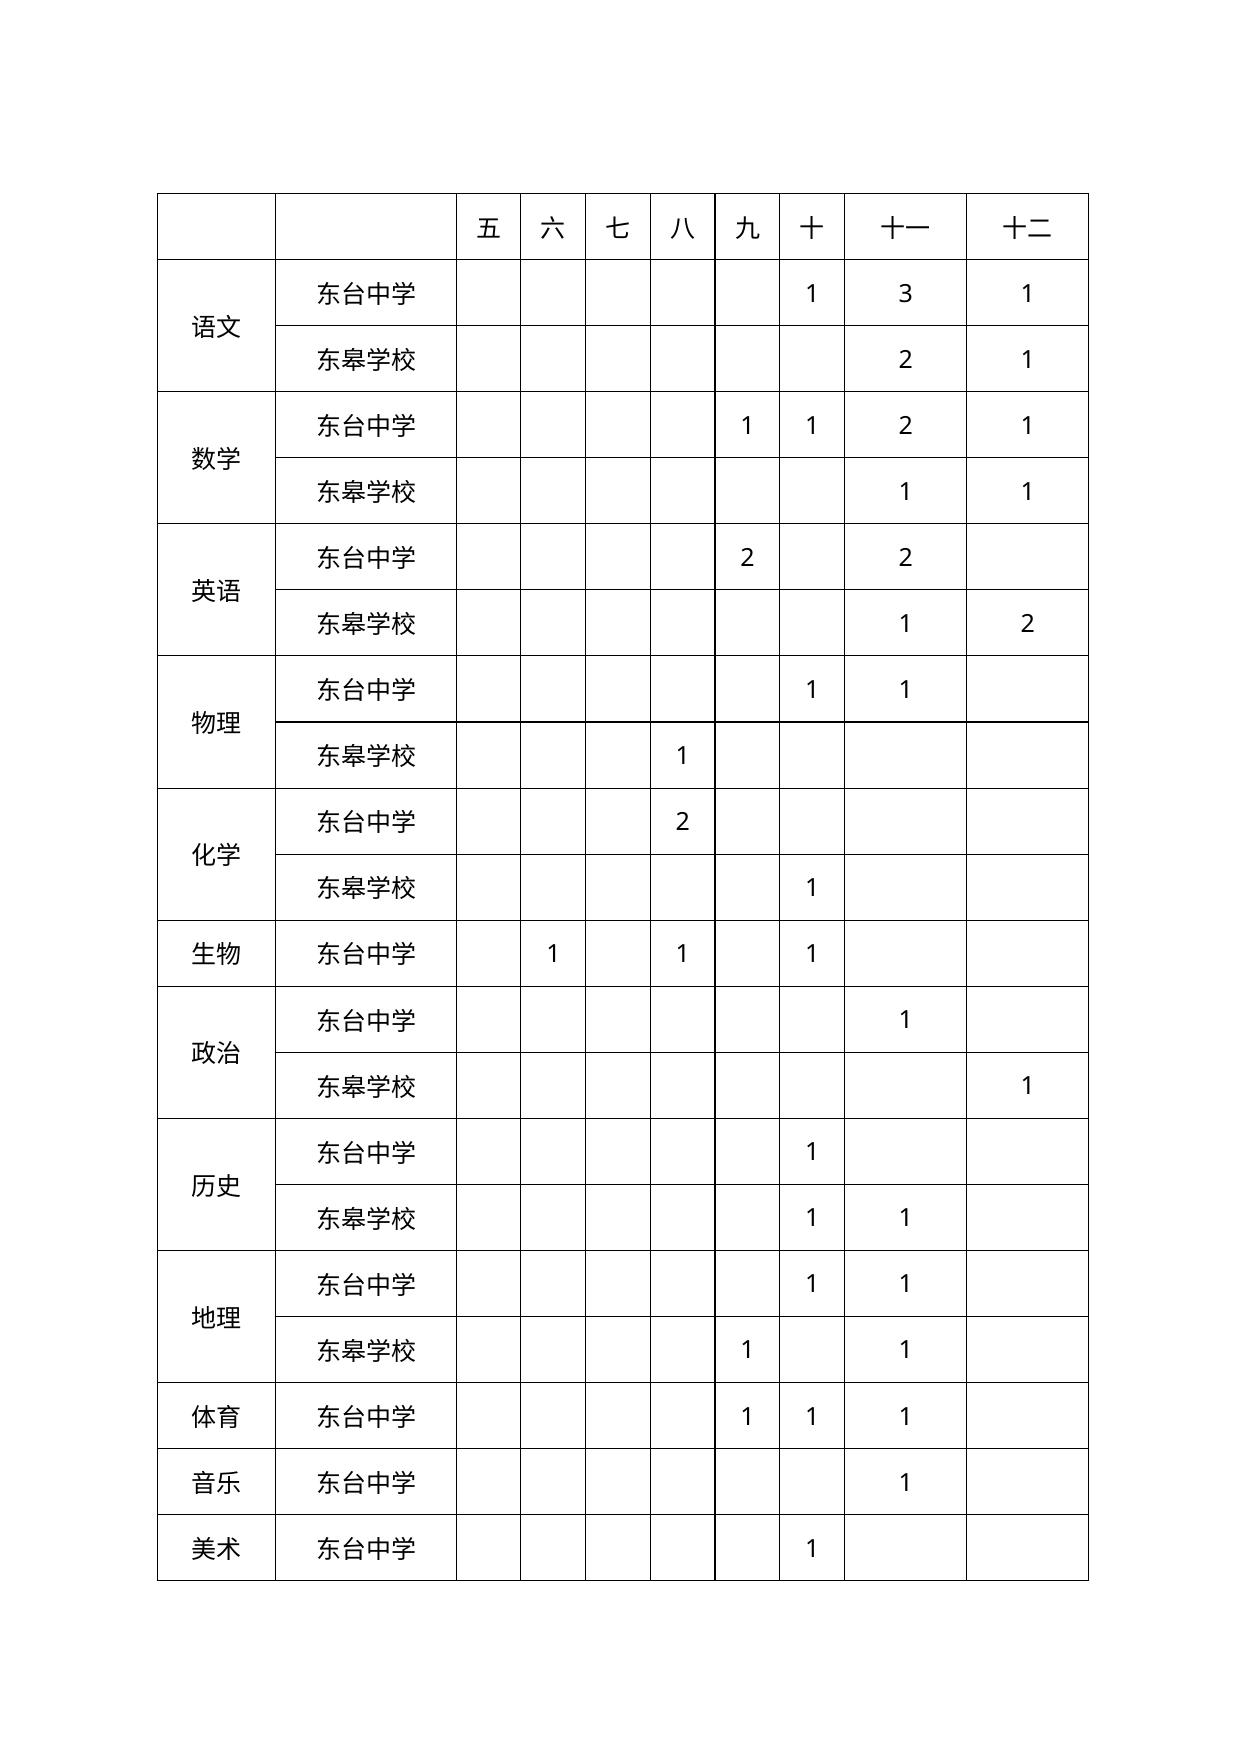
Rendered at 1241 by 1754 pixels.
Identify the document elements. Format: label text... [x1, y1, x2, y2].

table_cell [967, 987, 1088, 1052]
table_cell [521, 1251, 585, 1316]
table_cell 物理 [158, 656, 275, 787]
table_cell 东台中学 [276, 656, 456, 721]
table_cell 1 [845, 458, 966, 523]
table_cell [716, 987, 779, 1052]
table_cell [716, 1449, 779, 1514]
table_cell 东台中学 [276, 789, 456, 853]
table_cell 政治 [158, 987, 275, 1118]
table_cell [586, 789, 650, 853]
table_cell [457, 921, 520, 986]
table_cell [967, 1251, 1088, 1316]
table_cell 东皋学校 [276, 855, 456, 919]
table_cell 1 [845, 1449, 966, 1514]
table_cell [651, 326, 714, 391]
table_cell [967, 656, 1088, 721]
table_cell [967, 1383, 1088, 1448]
table_cell [651, 1251, 714, 1316]
table_cell [651, 458, 714, 523]
table_cell [457, 326, 520, 391]
table_cell 五 [457, 194, 520, 259]
table_cell 东台中学 [276, 524, 456, 589]
table_cell [586, 524, 650, 589]
table_cell [651, 656, 714, 721]
table_cell [521, 1449, 585, 1514]
table_cell 1 [967, 260, 1088, 325]
table_cell [586, 855, 650, 919]
table_cell 1 [780, 1383, 844, 1448]
table_cell 1 [716, 392, 779, 457]
table_cell [521, 590, 585, 655]
table_cell [967, 921, 1088, 986]
table_cell [845, 1515, 966, 1580]
table_cell [716, 1251, 779, 1316]
table_cell [521, 656, 585, 721]
table_cell 东台中学 [276, 1449, 456, 1514]
table_cell [521, 1119, 585, 1184]
table_cell [780, 458, 844, 523]
table_cell [457, 1515, 520, 1580]
table_cell 2 [845, 392, 966, 457]
table_cell [651, 855, 714, 919]
table_cell 东台中学 [276, 1251, 456, 1316]
table_cell [586, 1515, 650, 1580]
table_cell 东台中学 [276, 987, 456, 1052]
table_cell [780, 1449, 844, 1514]
table_cell 1 [780, 1119, 844, 1184]
table_cell [651, 1515, 714, 1580]
table_cell [780, 987, 844, 1052]
table_cell [967, 524, 1088, 589]
table_cell [716, 789, 779, 853]
table_cell 六 [521, 194, 585, 259]
table_cell [716, 458, 779, 523]
table_cell [651, 1449, 714, 1514]
table_cell [716, 855, 779, 919]
table_cell [586, 458, 650, 523]
table_cell [651, 1383, 714, 1448]
table_cell [521, 1185, 585, 1250]
table_cell 1 [651, 921, 714, 986]
table_cell [586, 392, 650, 457]
table_cell 1 [967, 458, 1088, 523]
table_cell 东台中学 [276, 921, 456, 986]
table_cell [586, 326, 650, 391]
table_cell [845, 723, 966, 787]
table_cell [586, 723, 650, 787]
table_cell [716, 260, 779, 325]
table_cell [457, 1383, 520, 1448]
table_cell [521, 855, 585, 919]
table_cell 生物 [158, 921, 275, 986]
table_cell 1 [845, 1383, 966, 1448]
table_cell [457, 723, 520, 787]
table_cell 东皋学校 [276, 1185, 456, 1250]
table_cell [586, 1185, 650, 1250]
table_cell [780, 1317, 844, 1382]
table_cell 地理 [158, 1251, 275, 1382]
table_cell [651, 1119, 714, 1184]
table_cell 东台中学 [276, 260, 456, 325]
table_cell [651, 590, 714, 655]
table_cell [845, 1053, 966, 1118]
table_cell 1 [780, 392, 844, 457]
table_cell 1 [780, 1185, 844, 1250]
table_cell [457, 656, 520, 721]
table_cell [521, 260, 585, 325]
table_cell [967, 855, 1088, 919]
table_cell 1 [845, 987, 966, 1052]
table_cell [521, 1383, 585, 1448]
table_cell [651, 524, 714, 589]
table_cell 3 [845, 260, 966, 325]
table_cell [651, 987, 714, 1052]
table_cell [521, 458, 585, 523]
table_cell 英语 [158, 524, 275, 655]
table_cell [586, 1449, 650, 1514]
table_cell [716, 1515, 779, 1580]
table_cell [457, 789, 520, 853]
table_cell [457, 1119, 520, 1184]
table_cell 语文 [158, 260, 275, 391]
table_cell [716, 723, 779, 787]
table_cell [586, 590, 650, 655]
table_cell 东台中学 [276, 1515, 456, 1580]
table_cell [521, 789, 585, 853]
table_cell 1 [845, 1251, 966, 1316]
table_cell [651, 1317, 714, 1382]
table_cell 1 [780, 855, 844, 919]
table_cell [716, 590, 779, 655]
table_cell 东皋学校 [276, 326, 456, 391]
table_cell 2 [845, 326, 966, 391]
table_cell 1 [716, 1383, 779, 1448]
table_cell [651, 260, 714, 325]
table_cell [780, 524, 844, 589]
table_cell [780, 326, 844, 391]
table_cell 1 [780, 656, 844, 721]
table_cell 东皋学校 [276, 723, 456, 787]
table_cell [716, 921, 779, 986]
table_cell 1 [716, 1317, 779, 1382]
table_cell [457, 987, 520, 1052]
table_cell [521, 1317, 585, 1382]
table_cell [716, 656, 779, 721]
table_cell 十 [780, 194, 844, 259]
table_cell 1 [845, 1317, 966, 1382]
table_cell 数学 [158, 392, 275, 523]
table_cell 东皋学校 [276, 1053, 456, 1118]
table_cell [457, 260, 520, 325]
table_cell 1 [845, 590, 966, 655]
table_cell 1 [967, 326, 1088, 391]
table_cell 2 [716, 524, 779, 589]
table_cell [716, 1053, 779, 1118]
table_cell [457, 458, 520, 523]
table_cell 九 [716, 194, 779, 259]
table_cell [457, 1251, 520, 1316]
table_cell [521, 524, 585, 589]
table_cell 东台中学 [276, 1383, 456, 1448]
table_cell [586, 921, 650, 986]
table_cell [586, 1383, 650, 1448]
table_cell 1 [780, 1515, 844, 1580]
table_cell 美术 [158, 1515, 275, 1580]
table_cell 东皋学校 [276, 458, 456, 523]
table_cell 1 [780, 260, 844, 325]
table_cell [780, 1053, 844, 1118]
table_cell [586, 260, 650, 325]
table_cell [521, 1053, 585, 1118]
table_cell [845, 855, 966, 919]
table_cell [457, 1053, 520, 1118]
table_cell 七 [586, 194, 650, 259]
table_cell 2 [845, 524, 966, 589]
table_cell [521, 723, 585, 787]
table_cell [651, 1185, 714, 1250]
table_cell [967, 1119, 1088, 1184]
table_cell [845, 789, 966, 853]
table_cell [651, 392, 714, 457]
table_cell [967, 1185, 1088, 1250]
table_cell 体育 [158, 1383, 275, 1448]
table_cell 2 [651, 789, 714, 853]
table_cell [586, 1251, 650, 1316]
table_cell [521, 1515, 585, 1580]
table_cell [457, 524, 520, 589]
table_cell 东台中学 [276, 392, 456, 457]
table_cell [586, 1317, 650, 1382]
table_cell [521, 987, 585, 1052]
table_cell 化学 [158, 789, 275, 919]
table_cell [457, 855, 520, 919]
table_cell [716, 326, 779, 391]
table_cell [586, 656, 650, 721]
table_cell [457, 1449, 520, 1514]
table_cell [457, 1317, 520, 1382]
table_cell 1 [967, 1053, 1088, 1118]
table_cell [651, 1053, 714, 1118]
table_cell 音乐 [158, 1449, 275, 1514]
table_cell 1 [845, 656, 966, 721]
table_cell 十二 [967, 194, 1088, 259]
table_cell [845, 1119, 966, 1184]
table_cell [780, 789, 844, 853]
table_cell 东台中学 [276, 1119, 456, 1184]
table_cell [967, 723, 1088, 787]
table_cell 1 [780, 1251, 844, 1316]
table_cell [521, 392, 585, 457]
table_cell 历史 [158, 1119, 275, 1250]
table_cell [967, 789, 1088, 853]
table_cell 东皋学校 [276, 590, 456, 655]
table_cell 2 [967, 590, 1088, 655]
table_cell 1 [967, 392, 1088, 457]
table_cell [780, 723, 844, 787]
table_cell 1 [845, 1185, 966, 1250]
table_cell [967, 1317, 1088, 1382]
table_cell 八 [651, 194, 714, 259]
table_cell [967, 1515, 1088, 1580]
table_cell [586, 987, 650, 1052]
table_cell 1 [651, 723, 714, 787]
table_cell [457, 590, 520, 655]
table_cell 1 [780, 921, 844, 986]
table_cell [457, 392, 520, 457]
table_cell [845, 921, 966, 986]
table_cell 十一 [845, 194, 966, 259]
table_cell [716, 1185, 779, 1250]
table_cell [780, 590, 844, 655]
table_cell [967, 1449, 1088, 1514]
table_cell [586, 1119, 650, 1184]
table_cell [521, 326, 585, 391]
table_cell [457, 1185, 520, 1250]
table_cell [716, 1119, 779, 1184]
table_cell 1 [521, 921, 585, 986]
table_cell [586, 1053, 650, 1118]
table_cell 东皋学校 [276, 1317, 456, 1382]
